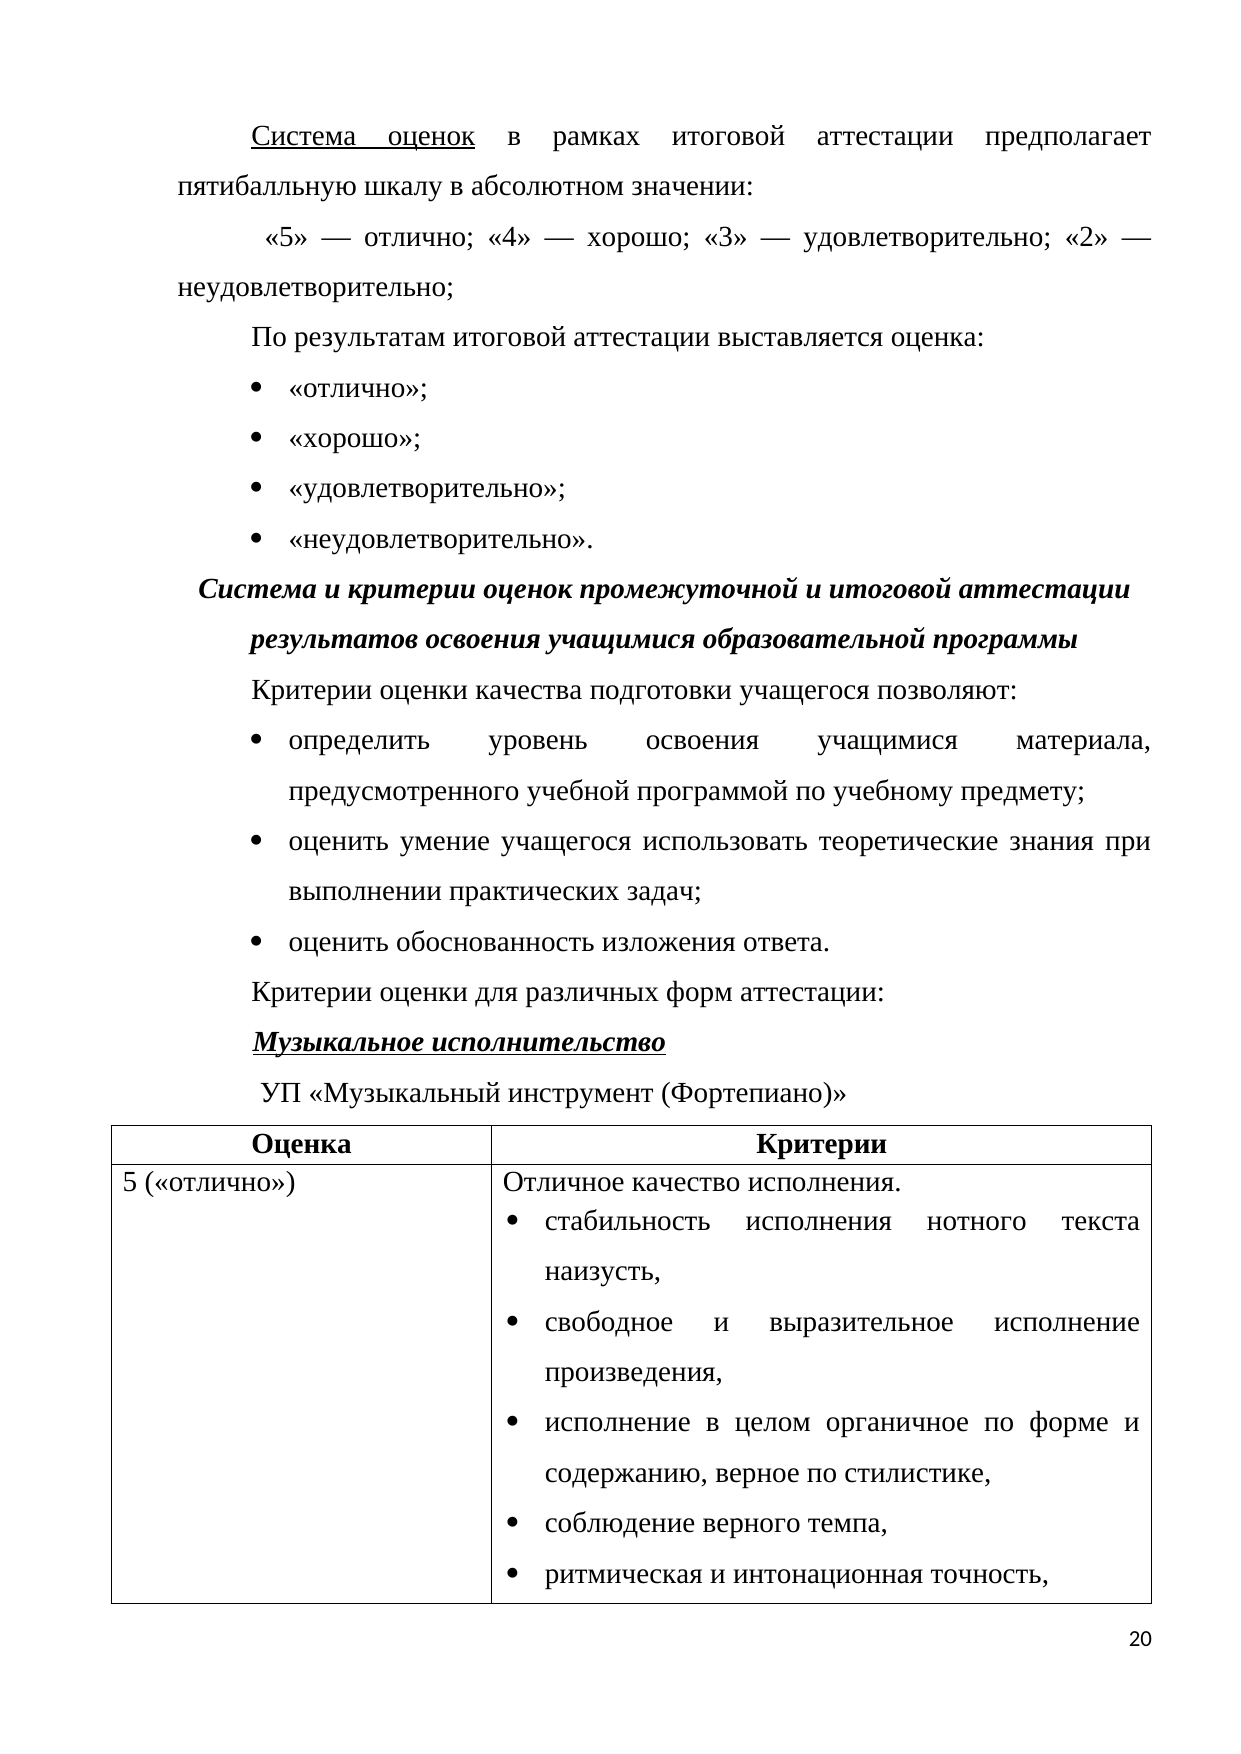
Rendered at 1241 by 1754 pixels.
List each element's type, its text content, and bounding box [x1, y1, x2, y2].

text Критерии оценки качества подготовки учащегося позволяют: [177, 672, 1152, 706]
list оценить умение учащегося использовать теоретические знания при выполнении практических задач; [251, 823, 1152, 907]
text Система оценок в рамках итоговой аттестации предполагает пятибалльную шкалу в абсолютном значении: [177, 118, 1152, 202]
list оценить обоснованность изложения ответа. [251, 924, 1152, 957]
text Музыкальное исполнительство [252, 1024, 1152, 1058]
text Система и критерии оценок промежуточной и итоговой аттестации результатов освоения учащимися образовательной программы [177, 571, 1152, 655]
list «отлично»; [251, 370, 1152, 403]
text УП «Музыкальный инструмент (Фортепиано)» [252, 1075, 1152, 1108]
table_header Оценка [112, 1126, 491, 1163]
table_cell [492, 1165, 1151, 1602]
list «удовлетворительно»; [251, 471, 1152, 504]
text Критерии оценки для различных форм аттестации: [177, 974, 1152, 1008]
list «неудовлетворительно». [251, 521, 1152, 554]
text По результатам итоговой аттестации выставляется оценка: [177, 319, 1152, 353]
table_header Критерии [492, 1126, 1151, 1163]
table_cell 5 («отлично») [112, 1165, 491, 1602]
list «хорошо»; [251, 420, 1152, 454]
list определить уровень освоения учащимися материала, предусмотренного учебной программой по учебному предмету; [251, 722, 1152, 806]
text «5» — отлично; «4» — хорошо; «3» — удовлетворительно; «2» — неудовлетворительно; [177, 219, 1152, 303]
